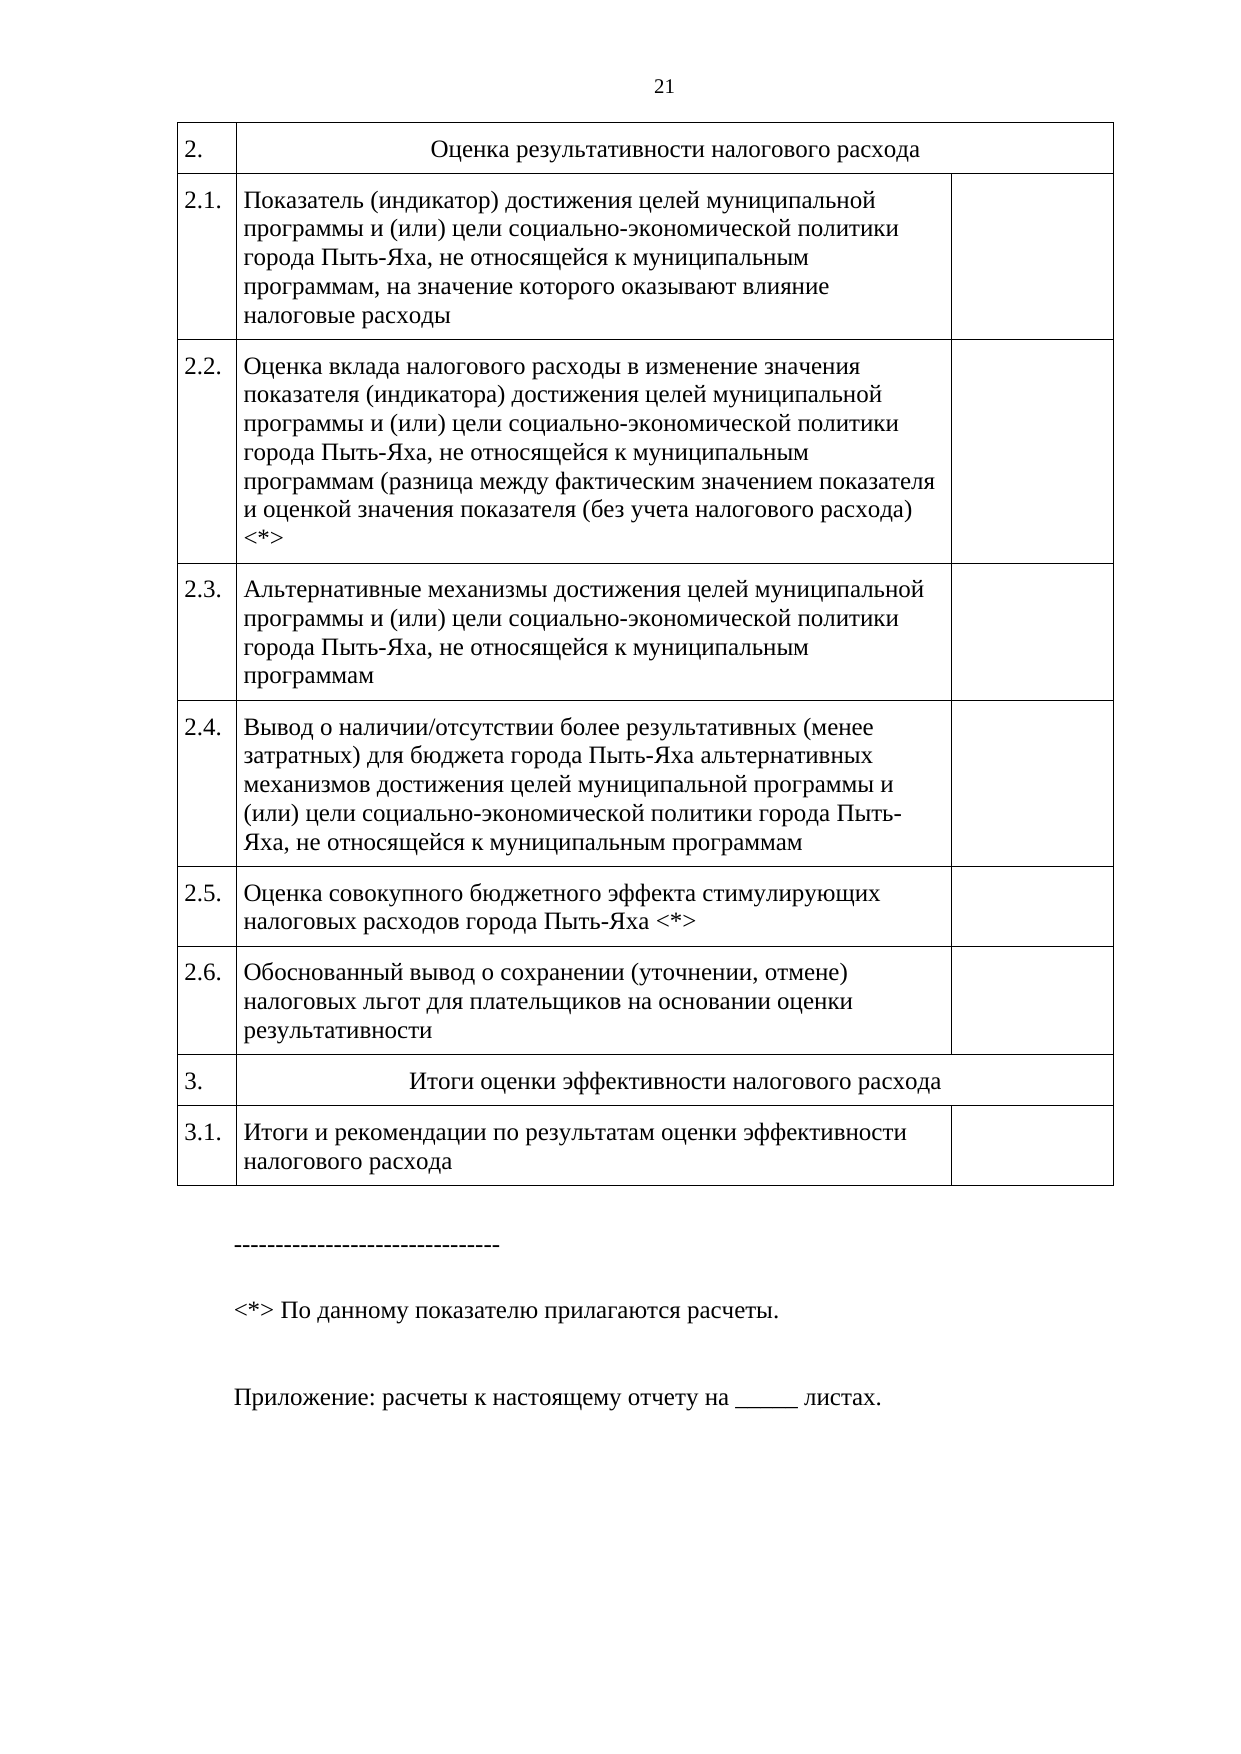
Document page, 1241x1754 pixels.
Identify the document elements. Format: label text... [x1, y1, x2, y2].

table_cell 2.5. [178, 867, 236, 946]
table_cell 2. [178, 123, 236, 173]
table_cell 2.3. [178, 564, 236, 700]
table_cell Альтернативные механизмы достижения целей муниципальной программы и (или) цели социально-экономической политики города Пыть-Яха, не относящейся к муниципальным программам [237, 564, 951, 700]
table_cell Обоснованный вывод о сохранении (уточнении, отмене) налоговых льгот для плательщиков на основании оценки результативности [237, 947, 951, 1054]
text <*> По данному показателю прилагаются расчеты. [177, 1295, 1152, 1324]
table_cell 3. [178, 1055, 236, 1105]
table_cell Оценка результативности налогового расхода [237, 123, 1113, 173]
table_cell 2.1. [178, 174, 236, 339]
table_cell Оценка вклада налогового расходы в изменение значения показателя (индикатора) достижения целей муниципальной программы и (или) цели социально-экономической политики города Пыть-Яха, не относящейся к муниципальным программам (разница между фактическим значением показателя и оценкой значения показателя (без учета налогового расхода) <*> [237, 340, 951, 563]
table_cell Итоги оценки эффективности налогового расхода [237, 1055, 1113, 1105]
table_cell [952, 701, 1113, 866]
table_cell Вывод о наличии/отсутствии более результативных (менее затратных) для бюджета города Пыть-Яха альтернативных механизмов достижения целей муниципальной программы и (или) цели социально-экономической политики города Пыть-Яха, не относящейся к муниципальным программам [237, 701, 951, 866]
table_cell [952, 174, 1113, 339]
table_cell 3.1. [178, 1106, 236, 1185]
table_cell Показатель (индикатор) достижения целей муниципальной программы и (или) цели социально-экономической политики города Пыть-Яха, не относящейся к муниципальным программам, на значение которого оказывают влияние налоговые расходы [237, 174, 951, 339]
table_cell [952, 867, 1113, 946]
table_cell 2.2. [178, 340, 236, 563]
text Приложение: расчеты к настоящему отчету на _____ листах. [177, 1382, 1152, 1410]
table_cell Оценка совокупного бюджетного эффекта стимулирующих налоговых расходов города Пыть-Яха <*> [237, 867, 951, 946]
table_cell Итоги и рекомендации по результатам оценки эффективности налогового расхода [237, 1106, 951, 1185]
table_cell [952, 564, 1113, 700]
table_cell 2.6. [178, 947, 236, 1054]
table_cell [952, 1106, 1113, 1185]
table_cell [952, 947, 1113, 1054]
table_cell 2.4. [178, 701, 236, 866]
table_cell [952, 340, 1113, 563]
text -------------------------------- [177, 1229, 1152, 1258]
